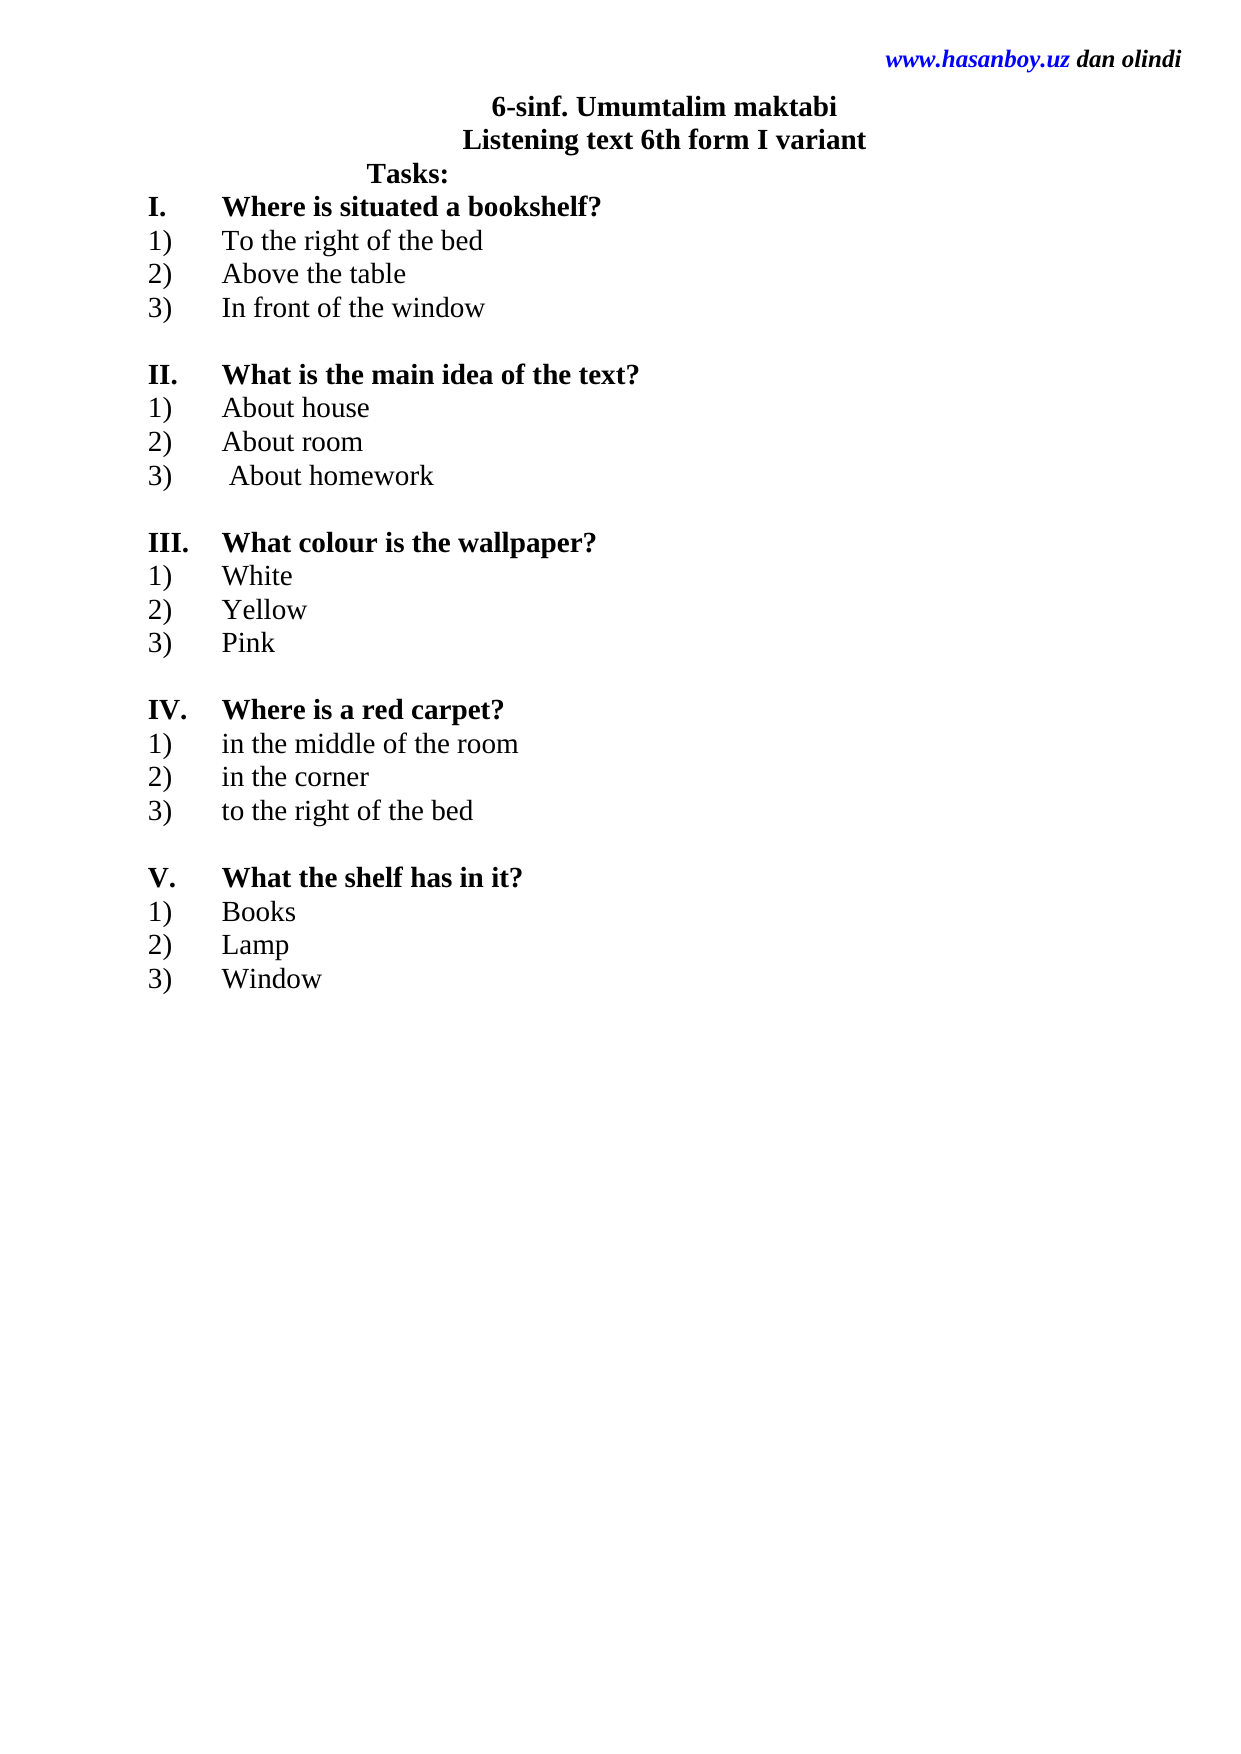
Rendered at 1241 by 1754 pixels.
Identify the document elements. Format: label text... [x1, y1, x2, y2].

list in the corner [148, 759, 1181, 793]
list About house [148, 391, 1181, 424]
list in the middle of the room [148, 726, 1181, 759]
text Tasks: [148, 156, 1181, 189]
list Yellow [148, 592, 1181, 625]
list What the shelf has in it? [148, 860, 1181, 894]
list Books [148, 894, 1181, 927]
list Lamp [148, 927, 1181, 961]
list About room [148, 424, 1181, 458]
list To the right of the bed [148, 223, 1181, 256]
list White [148, 558, 1181, 592]
list Pink [148, 625, 1181, 659]
list In front of the window [148, 290, 1181, 323]
text Listening text 6th form I variant [148, 122, 1181, 156]
list Window [148, 961, 1181, 994]
list Where is situated a bookshelf? [148, 189, 1181, 223]
list to the right of the bed [148, 793, 1181, 827]
list Above the table [148, 256, 1181, 290]
list Where is a red carpet? [148, 692, 1181, 726]
list What colour is the wallpaper? [148, 525, 1181, 558]
list About homework [148, 458, 1181, 491]
list What is the main idea of the text? [148, 357, 1181, 391]
text 6-sinf. Umumtalim maktabi [148, 89, 1181, 122]
